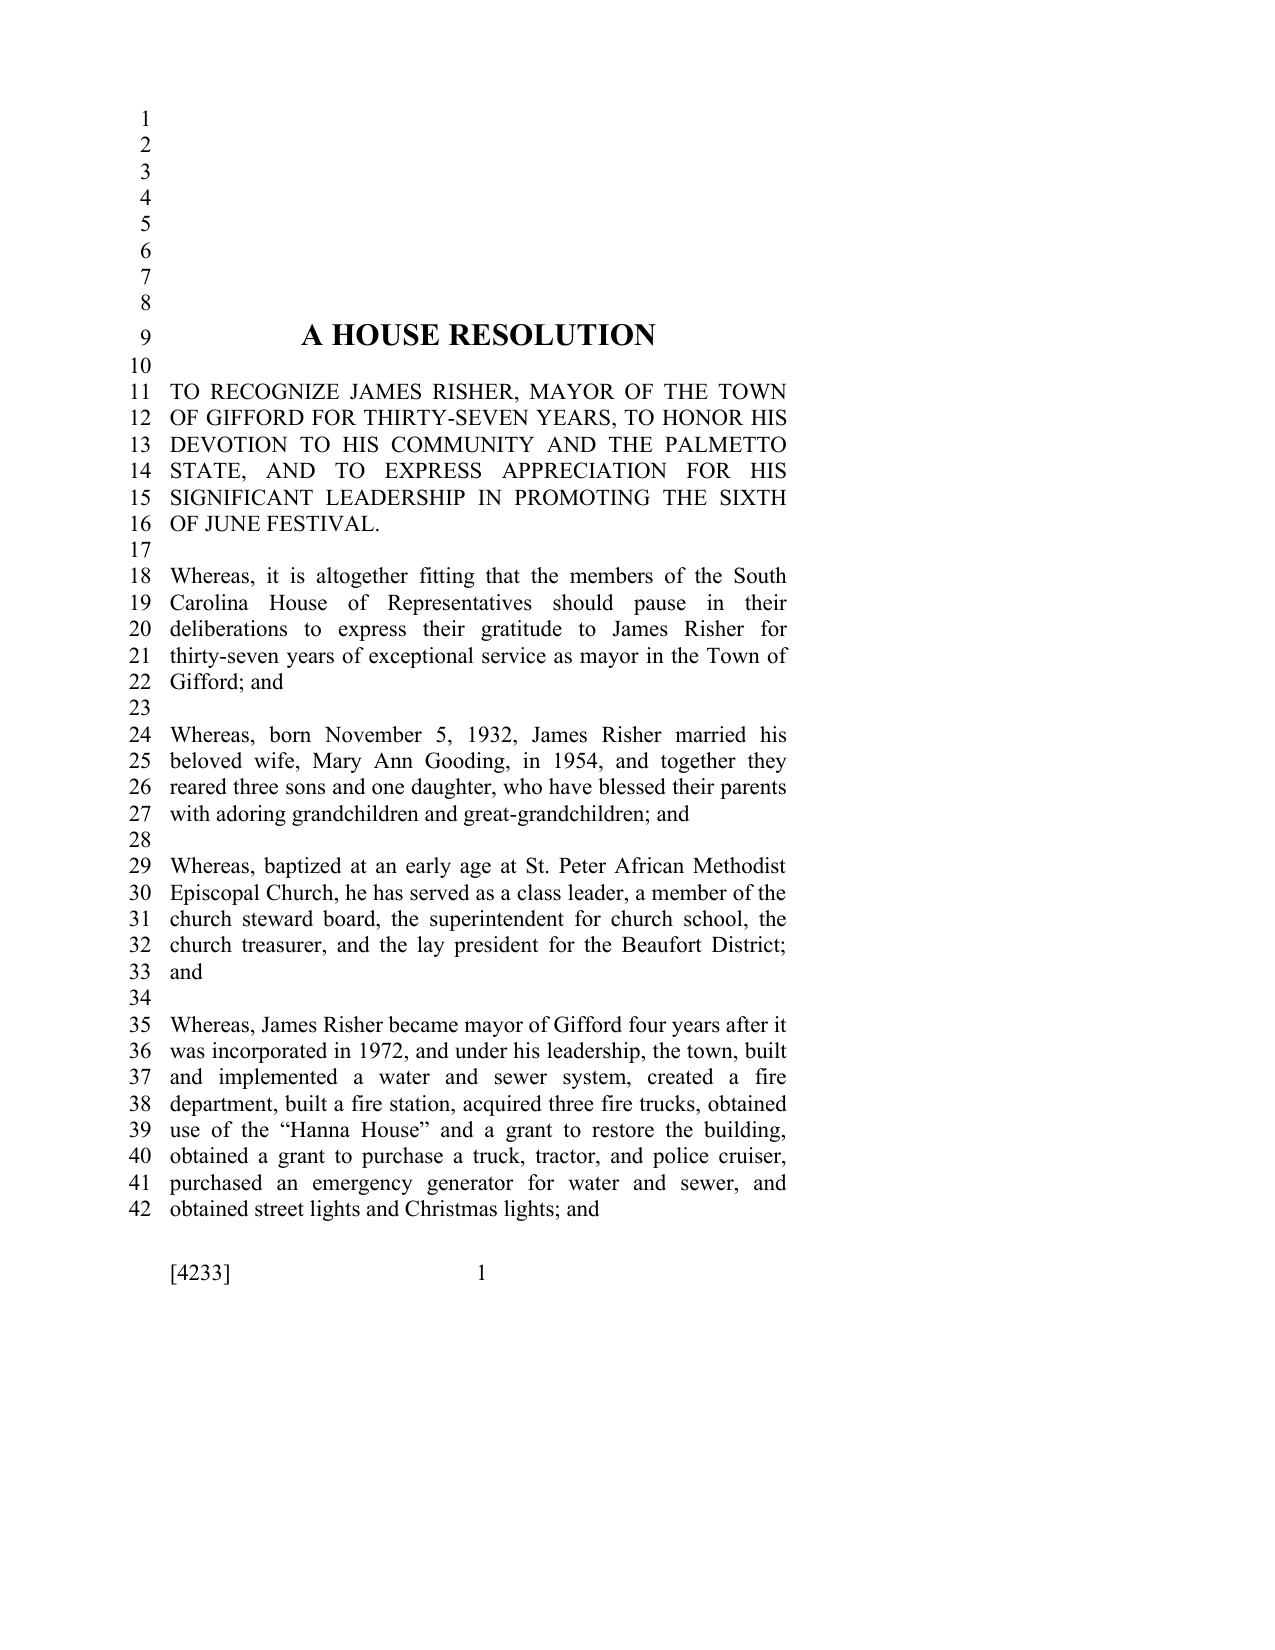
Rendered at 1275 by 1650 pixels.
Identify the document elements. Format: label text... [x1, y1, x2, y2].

text Whereas, James Risher became mayor of Gifford four years after it was incorporated in 1972, and under his leadership, the town, built and implemented a water and sewer system, created a fire department, built a fire station, acquired three fire trucks, obtained use of the “Hanna House” and a grant to restore the building, obtained a grant to purchase a truck, tractor, and police cruiser, purchased an emergency generator for water and sewer, and obtained street lights and Christmas lights; and [169, 1011, 787, 1221]
text TO RECOGNIZE JAMES RISHER, MAYOR OF THE TOWN OF GIFFORD FOR THIRTY-SEVEN YEARS, TO HONOR HIS DEVOTION TO HIS COMMUNITY AND THE PALMETTO STATE, AND TO EXPRESS APPRECIATION FOR HIS SIGNIFICANT LEADERSHIP IN PROMOTING THE SIXTH OF JUNE FESTIVAL. [169, 378, 787, 536]
text Whereas, it is altogether fitting that the members of the South Carolina House of Representatives should pause in their deliberations to express their gratitude to James Risher for thirty-seven years of exceptional service as mayor in the Town of Gifford; and [169, 563, 787, 694]
text Whereas, baptized at an early age at St. Peter African Methodist Episcopal Church, he has served as a class leader, a member of the church steward board, the superintendent for church school, the church treasurer, and the lay president for the Beaufort District; and [169, 852, 787, 984]
text Whereas, born November 5, 1932, James Risher married his beloved wife, Mary Ann Gooding, in 1954, and together they reared three sons and one daughter, who have blessed their parents with adoring grandchildren and great-grandchildren; and [169, 721, 787, 826]
text A HOUSE RESOLUTION [169, 316, 787, 352]
